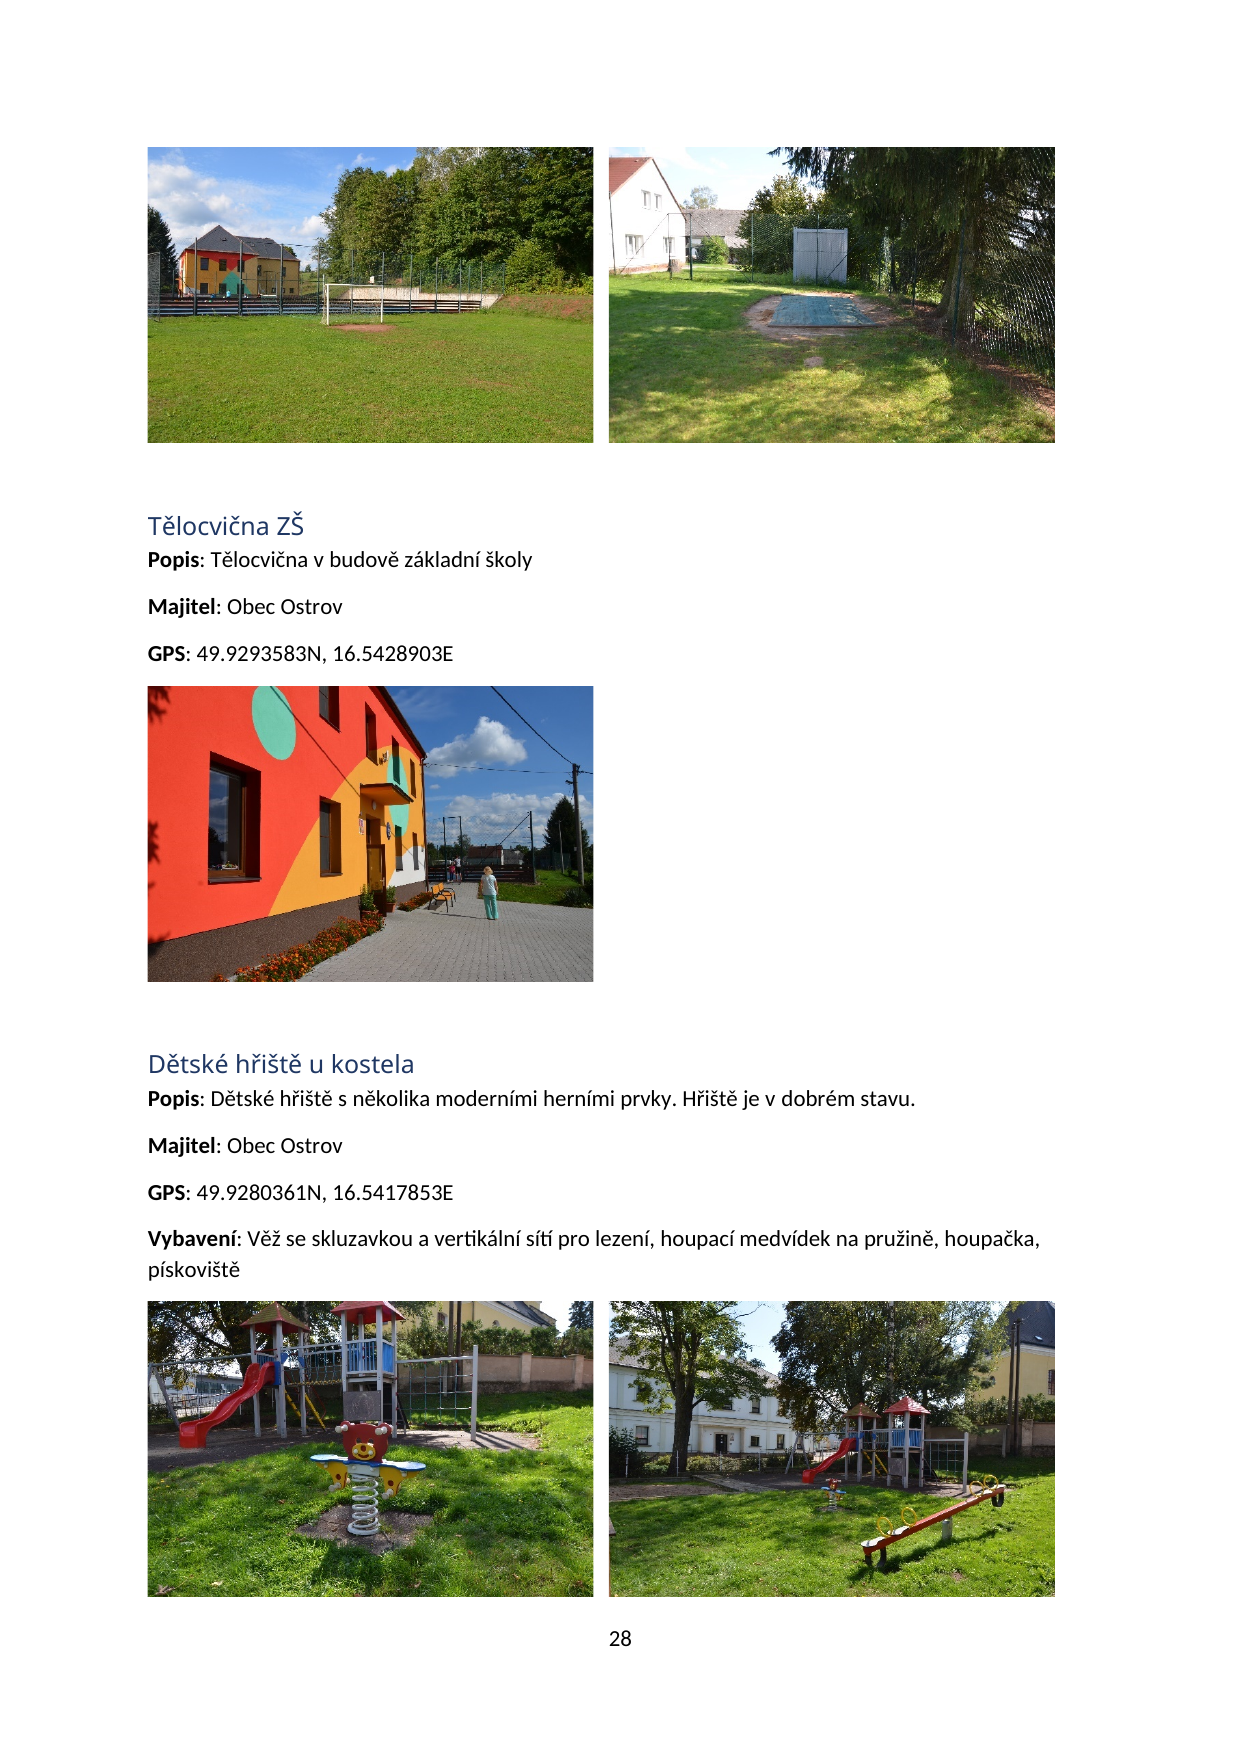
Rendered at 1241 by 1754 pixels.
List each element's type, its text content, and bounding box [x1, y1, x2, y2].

subtitle Dětské hřiště u kostela [148, 1047, 1093, 1081]
picture [608, 147, 1055, 443]
picture [147, 1301, 594, 1597]
picture [147, 686, 594, 982]
text GPS: 49.9293583N, 16.5428903E [148, 639, 1093, 667]
picture [608, 1301, 1055, 1597]
picture [147, 147, 594, 443]
text Popis: Tělocvična v budově základní školy [148, 545, 1093, 573]
text GPS: 49.9280361N, 16.5417853E [148, 1178, 1093, 1206]
text Majitel: Obec Ostrov [148, 592, 1093, 620]
text Popis: Dětské hřiště s několika moderními herními prvky. Hřiště je v dobrém stavu. [148, 1084, 1093, 1112]
text Majitel: Obec Ostrov [148, 1131, 1093, 1159]
subtitle Tělocvična ZŠ [148, 509, 1093, 543]
text Vybavení: Věž se skluzavkou a vertikální sítí pro lezení, houpací medvídek na pružině, houpačka, pískoviště [148, 1224, 1093, 1283]
